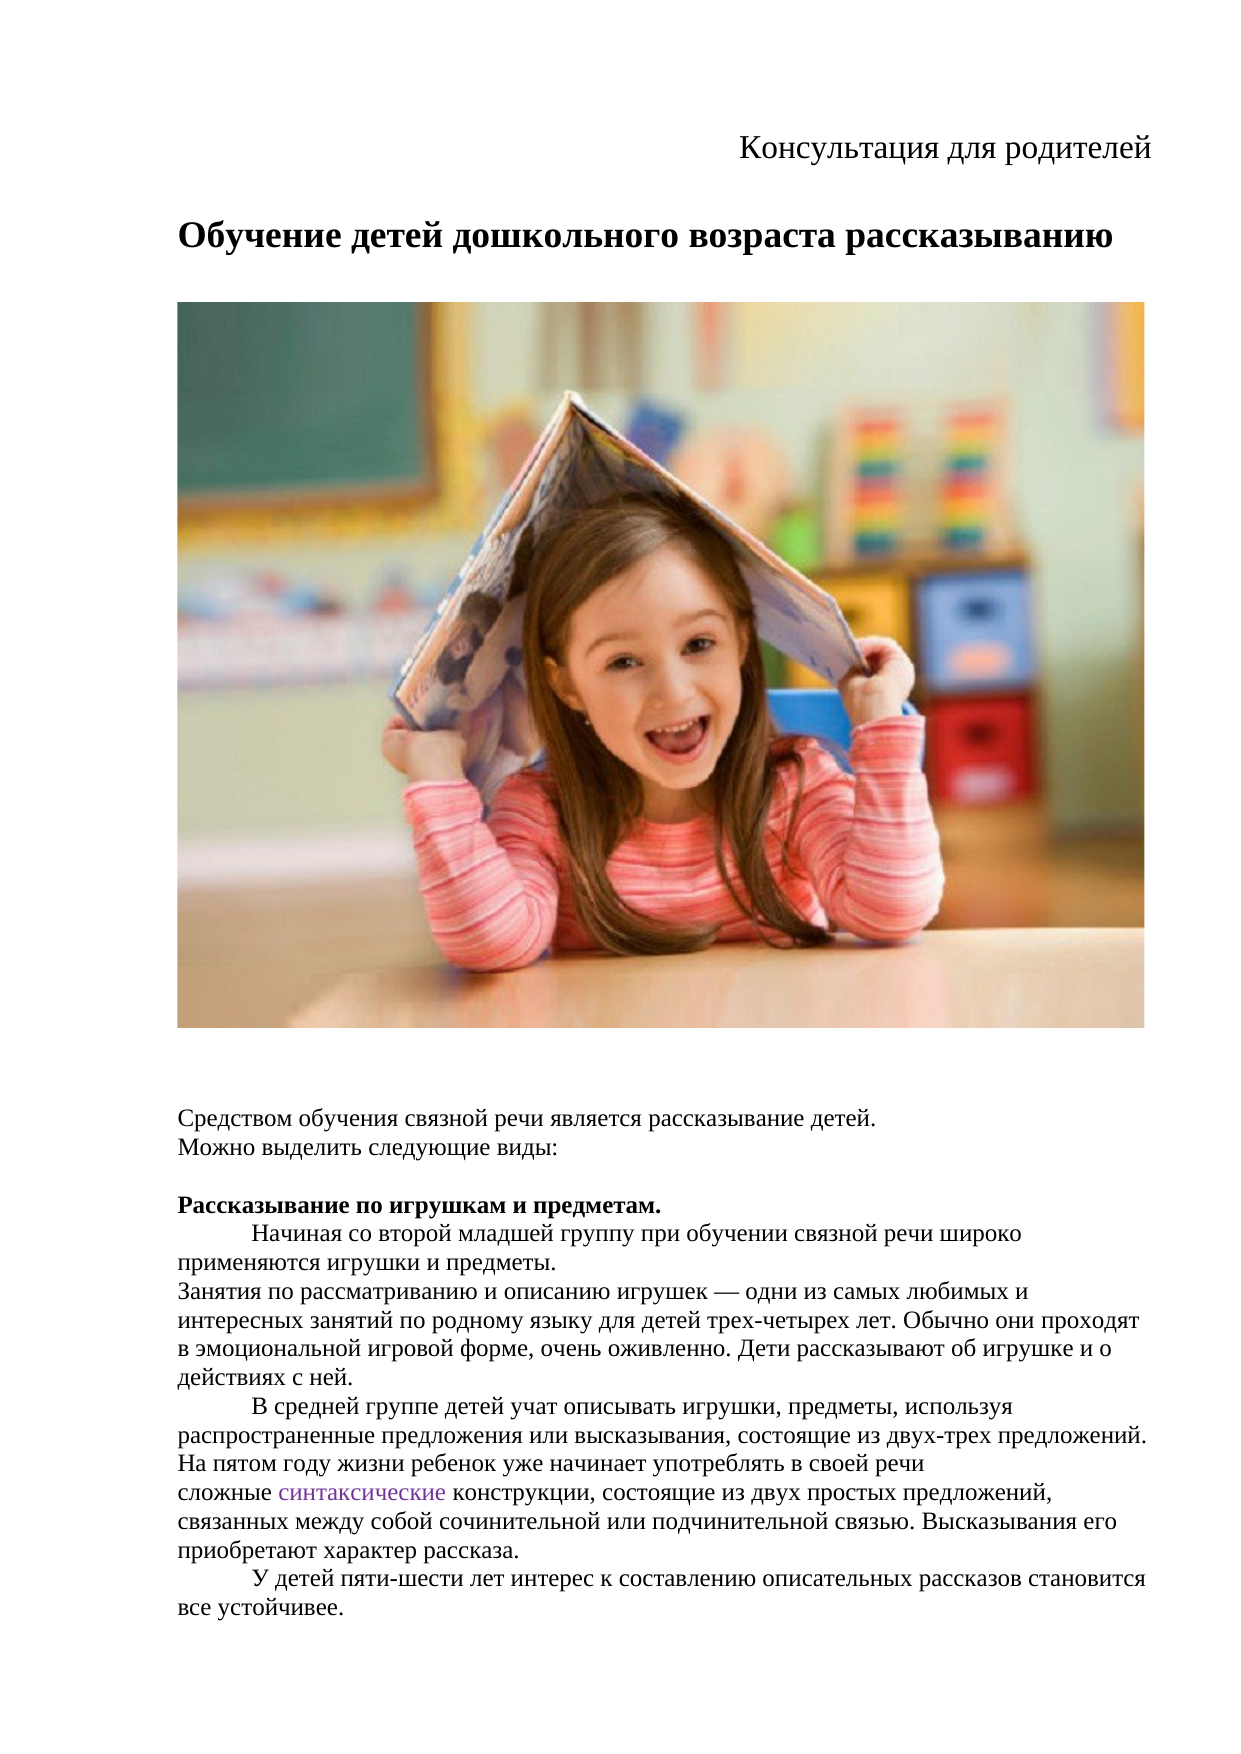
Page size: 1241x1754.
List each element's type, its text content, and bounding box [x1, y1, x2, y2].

text В средней группе детей учат описывать игрушки, предметы, используя распространенные предложения или высказывания, состоящие из двух-трех предложений. На пятом году жизни ребенок уже начинает употреблять в своей речи сложные синтаксические конструкции, состоящие из двух простых предложений, связанных между собой сочинительной или подчинительной связью. Высказывания его приобретают характер рассказа. [177, 1391, 1152, 1563]
text Средством обучения связной речи является рассказывание детей. [177, 1103, 1152, 1132]
text Начиная со второй младшей группу при обучении связной речи широко применяются игрушки и предметы. [177, 1218, 1152, 1276]
text Консультация для родителей [177, 128, 1152, 166]
text Можно выделить следующие виды: [177, 1132, 1152, 1161]
text Рассказывание по игрушкам и предметам. [177, 1190, 1152, 1218]
text У детей пяти-шести лет интерес к составлению описательных рассказов становится все устойчивее. [177, 1563, 1152, 1621]
text Обучение детей дошкольного возраста рассказыванию [177, 213, 1152, 256]
text Занятия по рассматриванию и описанию игрушек — одни из самых любимых и интересных занятий по родному языку для детей трех-четырех лет. Обычно они проходят в эмоциональной игровой форме, очень оживленно. Дети рассказывают об игрушке и о действиях с ней. [177, 1276, 1152, 1391]
picture [177, 302, 1145, 1028]
